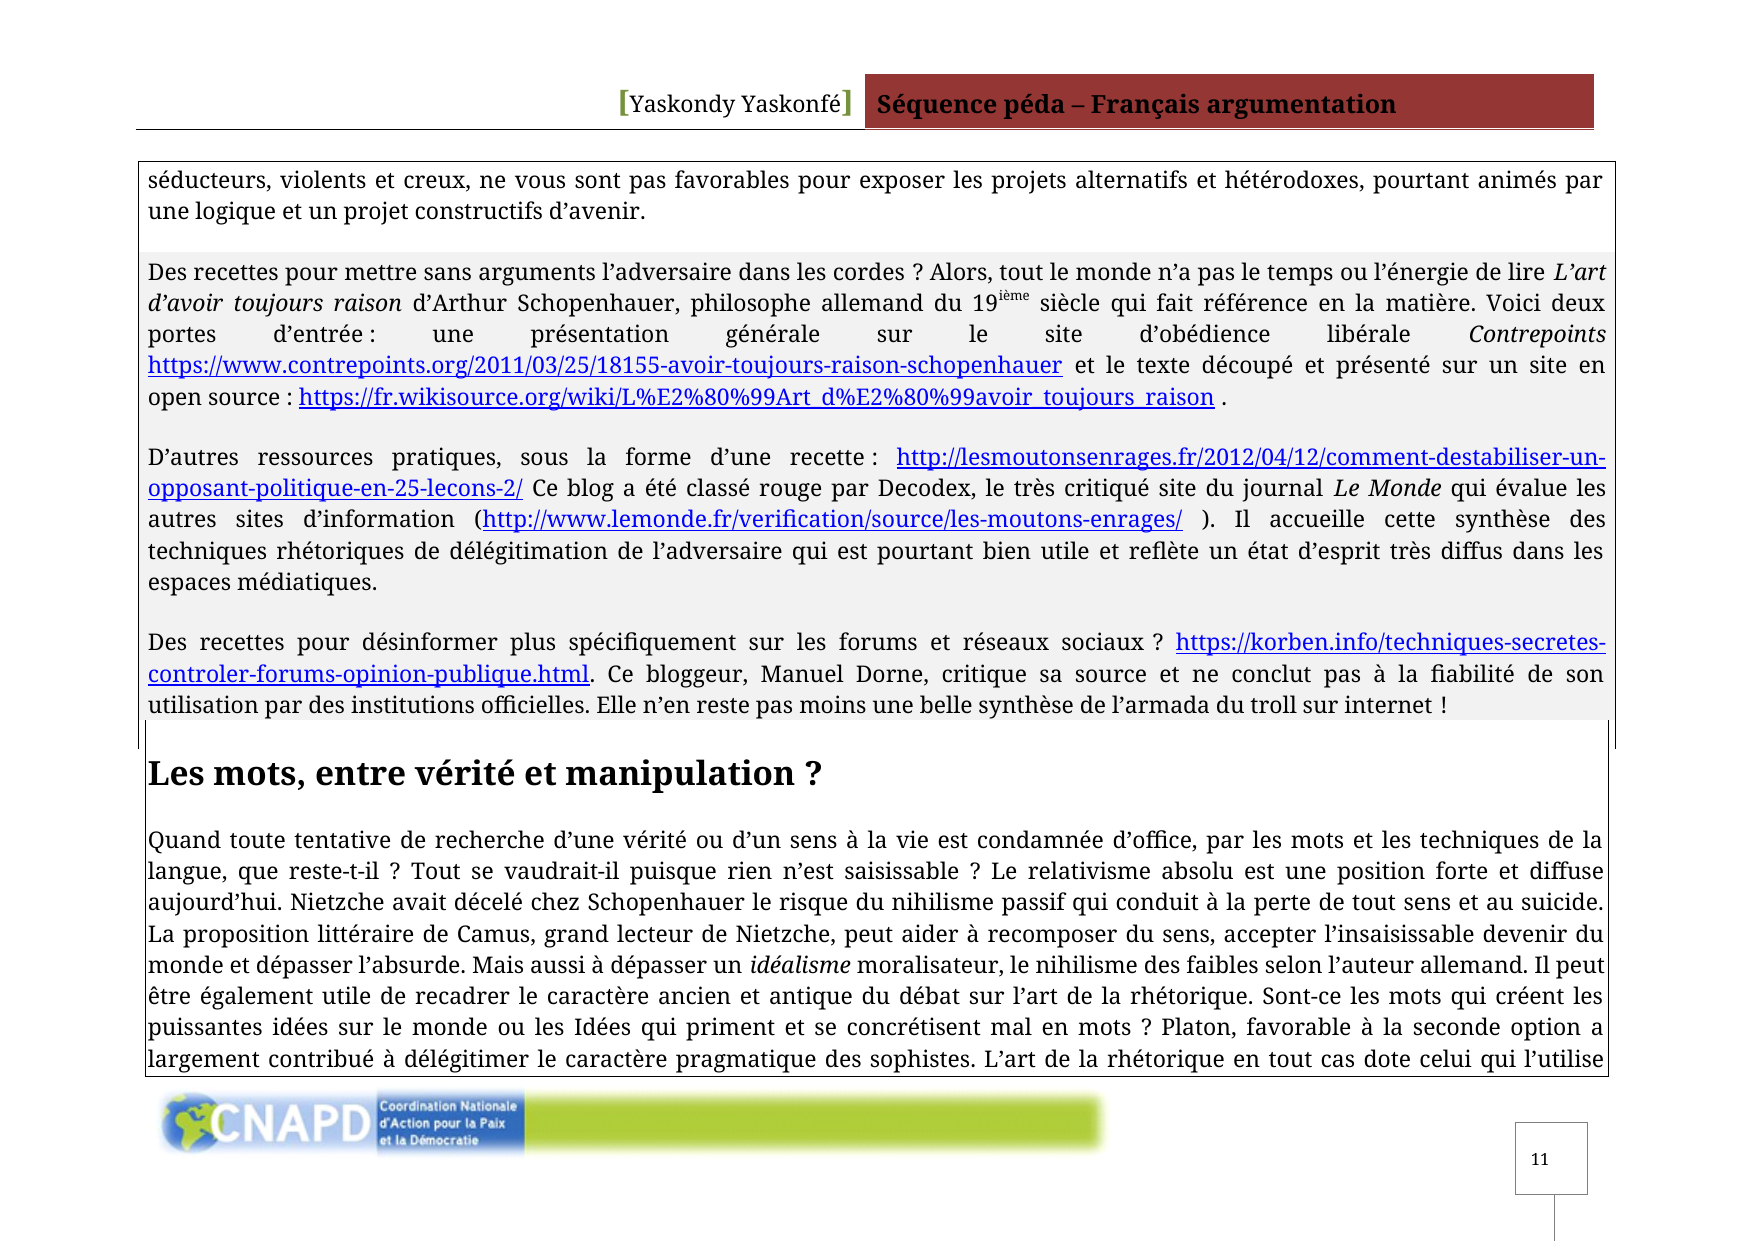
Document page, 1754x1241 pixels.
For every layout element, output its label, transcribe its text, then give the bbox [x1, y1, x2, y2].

text Des recettes pour désinformer plus spécifiquement sur les forums et réseaux sociaux ? https://korben.info/techniques-secretes-controler-forums-opinion-publique.html. Ce bloggeur, Manuel Dorne, critique sa source et ne conclut pas à la fiabilité de son utilisation par des institutions officielles. Elle n’en reste pas moins une belle synthèse de l’armada du troll sur internet ! [139, 623, 1615, 720]
text Les mots, entre vérité et manipulation ? [146, 746, 1608, 795]
picture [147, 1082, 1118, 1167]
text D’autres ressources pratiques, sous la forme d’une recette : http://lesmoutonsenrages.fr/2012/04/12/comment-destabiliser-un-opposant-politique-en-25-lecons-2/ Ce blog a été classé rouge par Decodex, le très critiqué site du journal Le Monde qui évalue les autres sites d’information (http://www.lemonde.fr/verification/source/les-moutons-enrages/ ). Il accueille cette synthèse des techniques rhétoriques de délégitimation de l’adversaire qui est pourtant bien utile et reflète un état d’esprit très diffus dans les espaces médiatiques. [139, 438, 1615, 597]
text Des recettes pour mettre sans arguments l’adversaire dans les cordes ? Alors, tout le monde n’a pas le temps ou l’énergie de lire L’art d’avoir toujours raison d’Arthur Schopenhauer, philosophe allemand du 19ième siècle qui fait référence en la matière. Voici deux portes d’entrée : une présentation générale sur le site d’obédience libérale Contrepoints https://www.contrepoints.org/2011/03/25/18155-avoir-toujours-raison-schopenhauer et le texte découpé et présenté sur un site en open source : https://fr.wikisource.org/wiki/L%E2%80%99Art_d%E2%80%99avoir_toujours_raison . [139, 252, 1615, 412]
